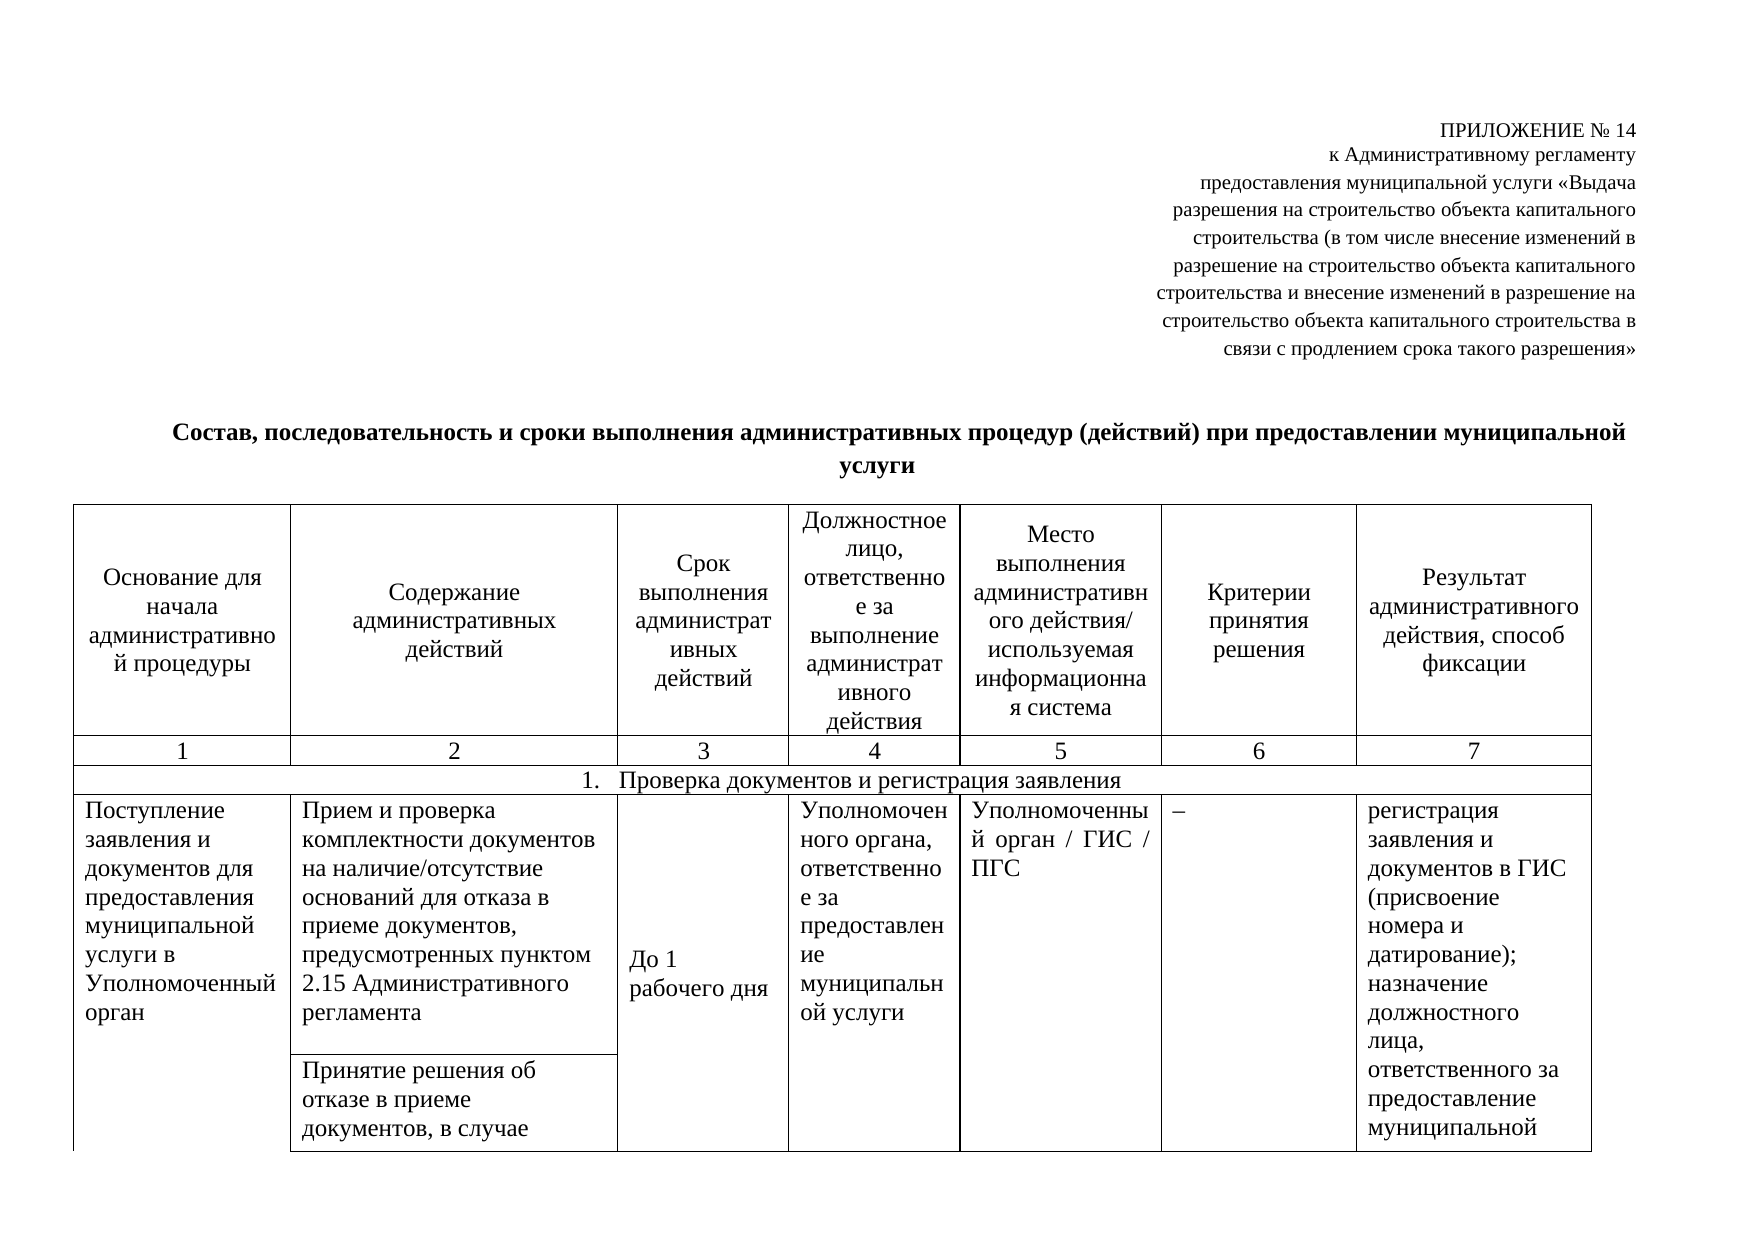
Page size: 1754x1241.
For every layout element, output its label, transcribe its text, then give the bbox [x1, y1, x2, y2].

text разрешения на строительство объекта капитального [118, 197, 1636, 221]
table_cell 2 [291, 736, 617, 764]
table_header Основание для начала административной процедуры [74, 505, 290, 735]
table_header Должностное лицо, ответственное за выполнение административного действия [789, 505, 959, 735]
table_header Место выполнения административного действия/ используемая информационная система [961, 505, 1161, 735]
table_cell 6 [1162, 736, 1356, 764]
table_cell Прием и проверка комплектности документов на наличие/отсутствие оснований для отказа в приеме документов, предусмотренных пунктом 2.15 Административного регламента [291, 795, 617, 1054]
table_header Срок выполнения административных действий [618, 505, 788, 735]
table_cell 7 [1357, 736, 1591, 764]
table_cell 1 [74, 736, 290, 764]
text предоставления муниципальной услуги «Выдача [118, 170, 1636, 194]
table_header Содержание административных действий [291, 505, 617, 735]
table_cell Принятие решения об отказе в приеме документов, в случае выявления оснований для отказа в приеме документов [291, 1055, 617, 1151]
text связи с продлением срока такого разрешения» [118, 335, 1636, 359]
table_cell Поступление заявления и документов для предоставления муниципальной услуги в Уполномоченный орган [74, 795, 290, 1151]
table_cell 3 [618, 736, 788, 764]
table_cell 4 [789, 736, 959, 764]
table_cell До 1 рабочего дня [618, 795, 788, 1151]
table_cell 5 [961, 736, 1161, 764]
text строительства (в том числе внесение изменений в [118, 225, 1636, 249]
text Состав, последовательность и сроки выполнения административных процедур (действий) при предоставлении муниципальной услуги [118, 417, 1636, 479]
table_cell регистрация заявления и документов в ГИС (присвоение номера и датирование); назначение должностного лица, ответственного за предоставление муниципальной услуги, и передача ему документов [1357, 795, 1591, 1151]
table_header Результат административного действия, способ фиксации [1357, 505, 1591, 735]
table_cell Уполномоченного органа, ответственное за предоставление муниципальной услуги [789, 795, 959, 1151]
text к Административному регламенту [118, 142, 1636, 166]
text строительства и внесение изменений в разрешение на [118, 280, 1636, 304]
text строительство объекта капитального строительства в [118, 308, 1636, 332]
table_header Критерии принятия решения [1162, 505, 1356, 735]
text ПРИЛОЖЕНИЕ № 14 [709, 118, 1636, 142]
table_cell Проверка документов и регистрация заявления [74, 766, 1591, 794]
table_cell – [1162, 795, 1356, 1151]
table_cell Уполномоченный орган / ГИС / ПГС [961, 795, 1161, 1151]
text разрешение на строительство объекта капитального [118, 253, 1636, 277]
